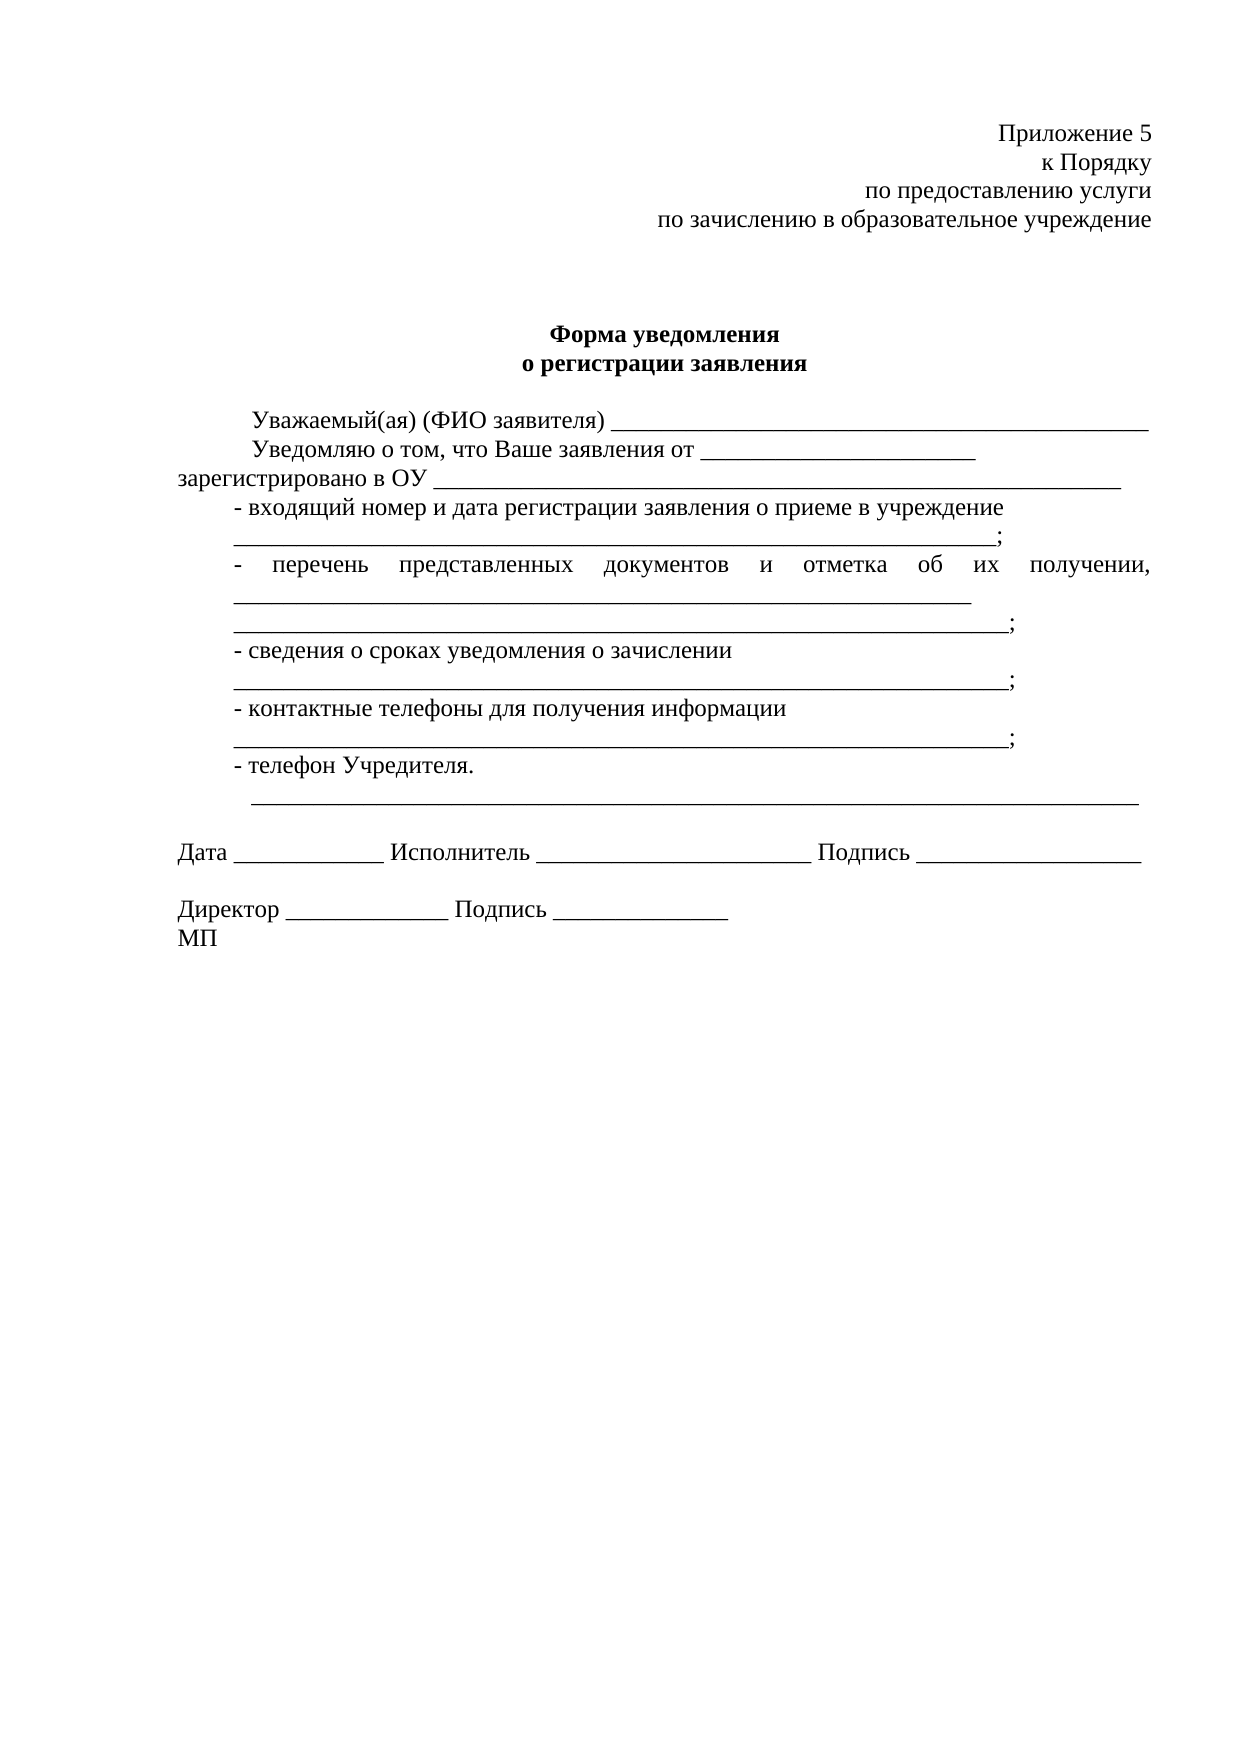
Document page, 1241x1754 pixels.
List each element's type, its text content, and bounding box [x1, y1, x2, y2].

text - сведения о сроках уведомления о зачислении [177, 636, 1152, 664]
text Уважаемый(ая) (ФИО заявителя) ___________________________________________ [177, 406, 1152, 434]
text к Порядку [177, 147, 1152, 176]
text - контактные телефоны для получения информации [177, 693, 1152, 722]
text ______________________________________________________________; [177, 664, 1152, 693]
text Уведомляю о том, что Ваше заявления от ______________________ зарегистрировано в ОУ _______________________________________________________ [177, 434, 1152, 492]
text _____________________________________________________________; [177, 521, 1152, 549]
text Директор _____________ Подпись ______________ [177, 894, 1152, 923]
title Форма уведомления [177, 319, 1152, 348]
text - перечень представленных документов и отметка об их получении, ___________________________________________________________ [233, 549, 1152, 607]
text - телефон Учредителя. [177, 751, 1152, 779]
text Дата ____________ Исполнитель ______________________ Подпись __________________ [177, 837, 1152, 866]
title о регистрации заявления [177, 348, 1152, 377]
text _______________________________________________________________________ [177, 779, 1152, 808]
text МП [177, 923, 1152, 952]
text по предоставлению услуги [177, 176, 1152, 204]
text ______________________________________________________________; [177, 722, 1152, 751]
text Приложение 5 [177, 118, 1152, 147]
text по зачислению в образовательное учреждение [177, 204, 1152, 233]
text ______________________________________________________________; [177, 607, 1152, 636]
text - входящий номер и дата регистрации заявления о приеме в учреждение [177, 492, 1152, 521]
